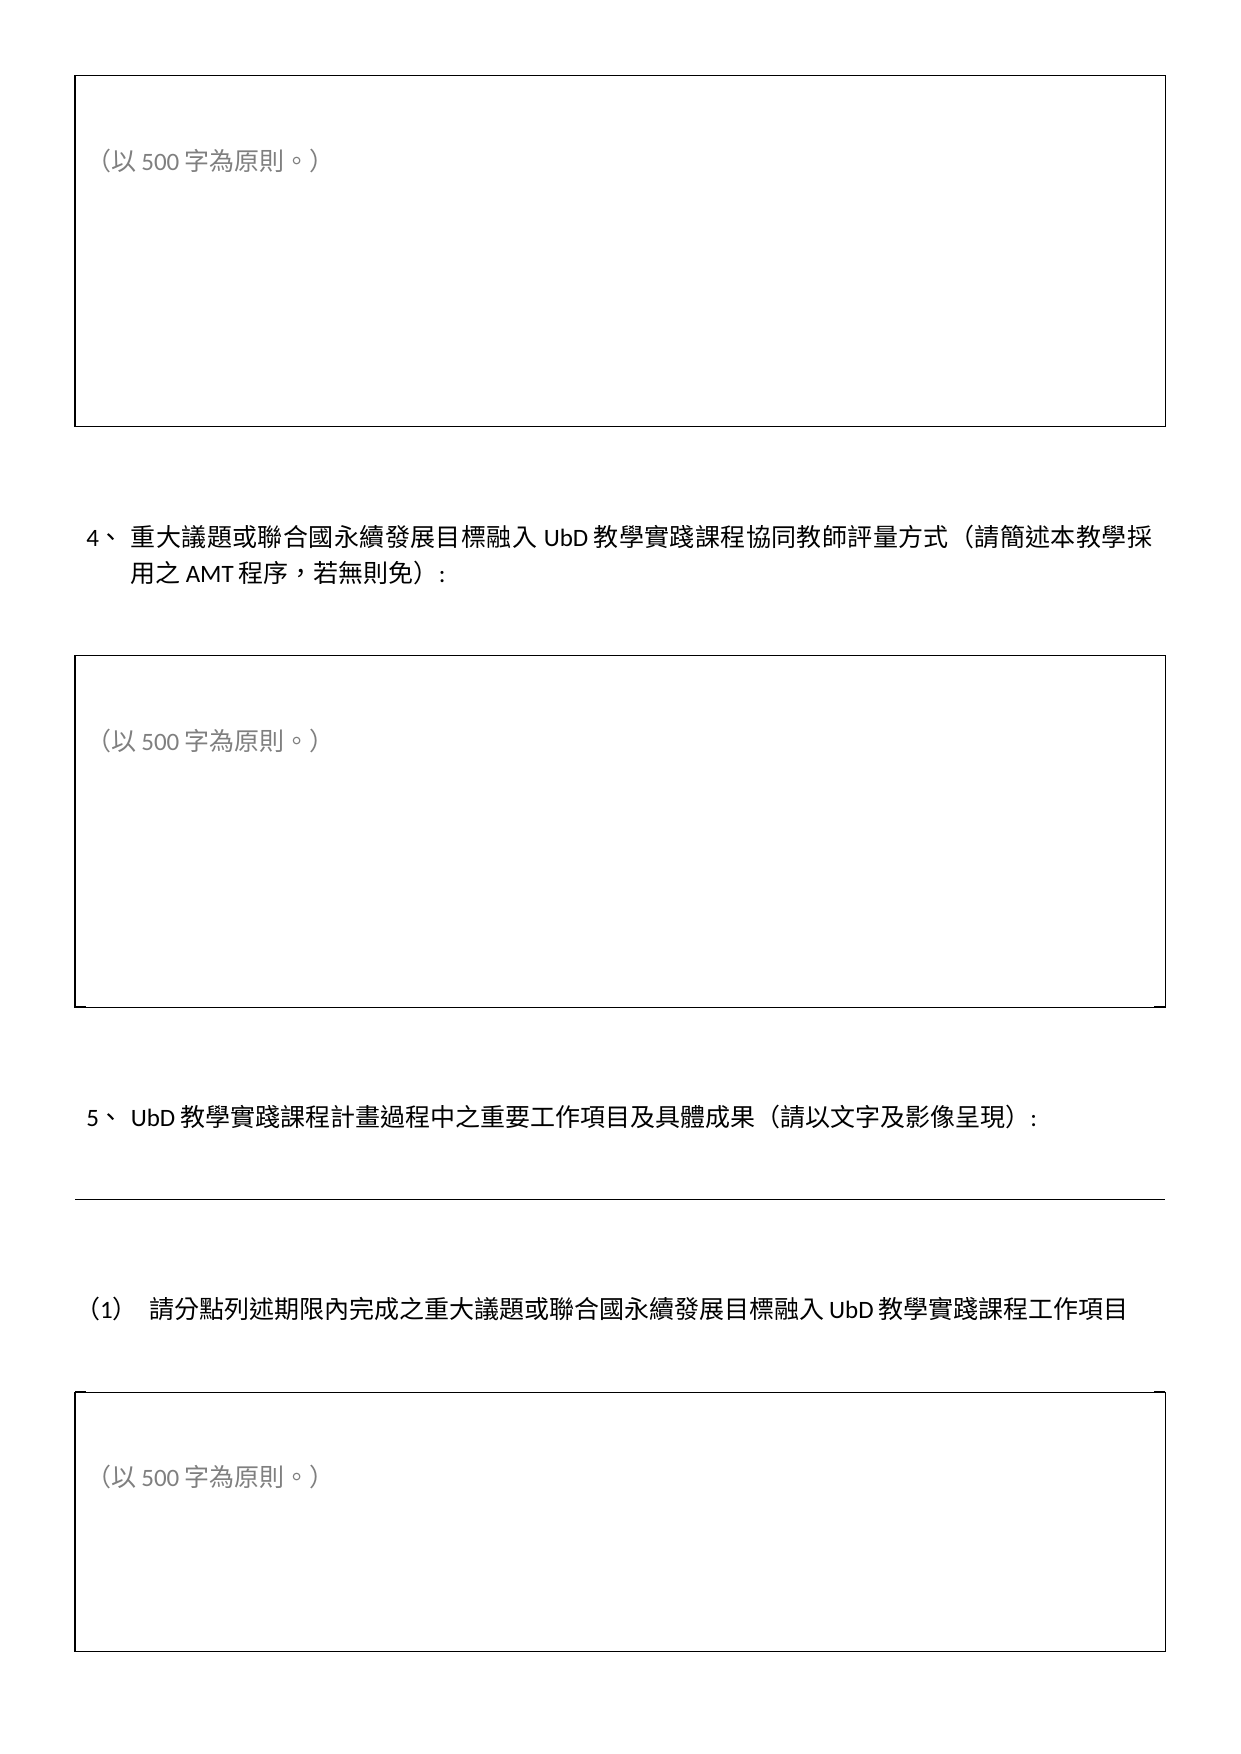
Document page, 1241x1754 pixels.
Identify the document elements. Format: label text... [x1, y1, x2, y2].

table_cell （以500字為原則。） [76, 1393, 1165, 1651]
table_cell 重大議題或聯合國永續發展目標融入UbD教學實踐課程協同教師評量方式（請簡述本教學採用之AMT程序，若無則免）: [75, 427, 1165, 655]
table_cell 請分點列述期限內完成之重大議題或聯合國永續發展目標融入UbD教學實踐課程工作項目 [75, 1200, 1165, 1391]
table_cell （以500字為原則。） [76, 76, 1165, 426]
table_cell （以500字為原則。） [76, 656, 1165, 1006]
table_cell UbD教學實踐課程計畫過程中之重要工作項目及具體成果（請以文字及影像呈現）: [75, 1008, 1165, 1199]
